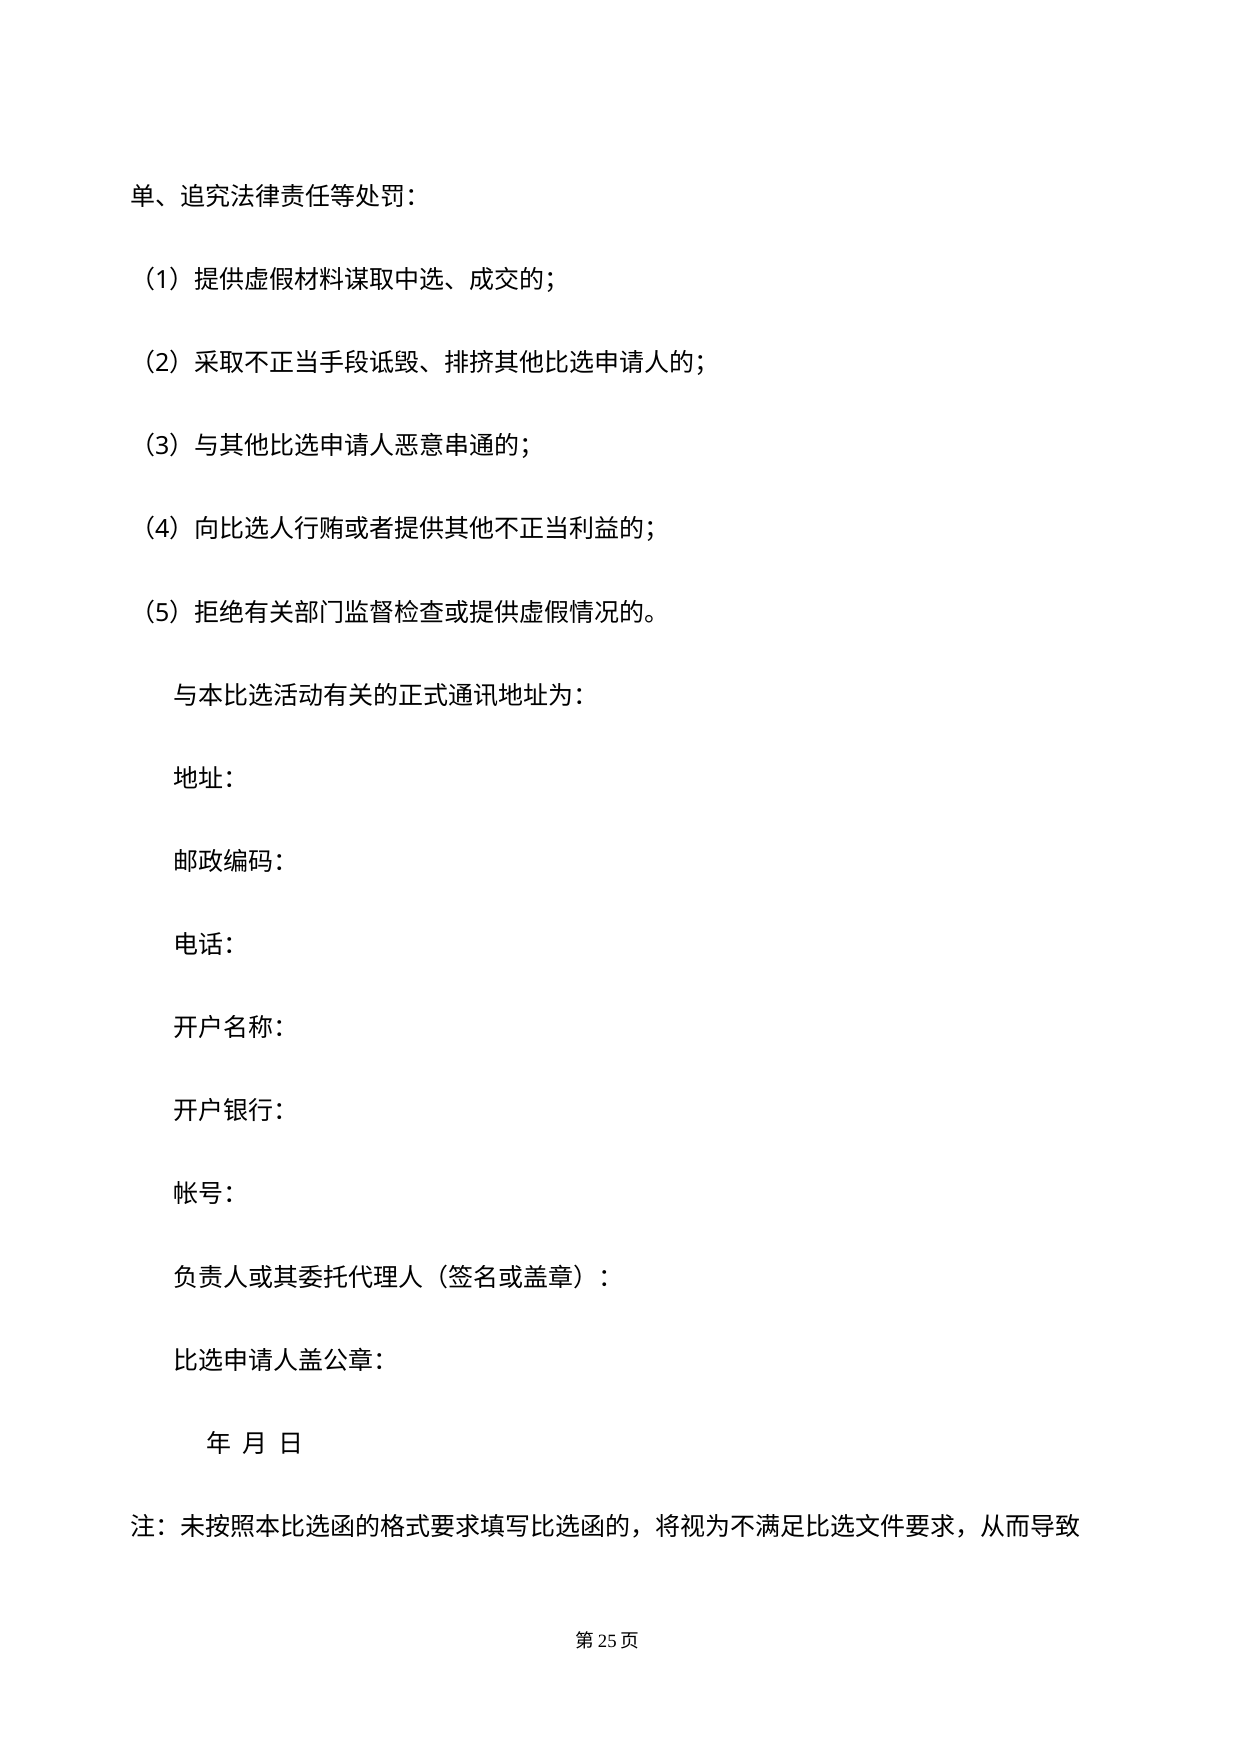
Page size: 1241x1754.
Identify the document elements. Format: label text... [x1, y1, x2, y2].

text 年 月 日 [130, 1409, 1031, 1474]
text 负责人或其委托代理人（签名或盖章）： [130, 1243, 1031, 1308]
text 邮政编码： [130, 827, 1031, 892]
text （3）与其他比选申请人恶意串通的； [130, 411, 1031, 476]
text 比选申请人盖公章： [130, 1326, 1031, 1391]
text 帐号： [130, 1159, 1031, 1224]
text （5）拒绝有关部门监督检查或提供虚假情况的。 [130, 578, 1031, 643]
text （2）采取不正当手段诋毁、排挤其他比选申请人的； [130, 328, 1031, 393]
text 地址： [130, 744, 1031, 809]
text （4）向比选人行贿或者提供其他不正当利益的； [130, 494, 1031, 559]
text 开户名称： [130, 993, 1031, 1058]
text 开户银行： [130, 1076, 1031, 1141]
text 与本比选活动有关的正式通讯地址为： [130, 661, 1031, 726]
text （1）提供虚假材料谋取中选、成交的； [130, 245, 1031, 310]
text 电话： [130, 910, 1031, 975]
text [130, 1492, 1092, 1557]
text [130, 162, 1092, 227]
